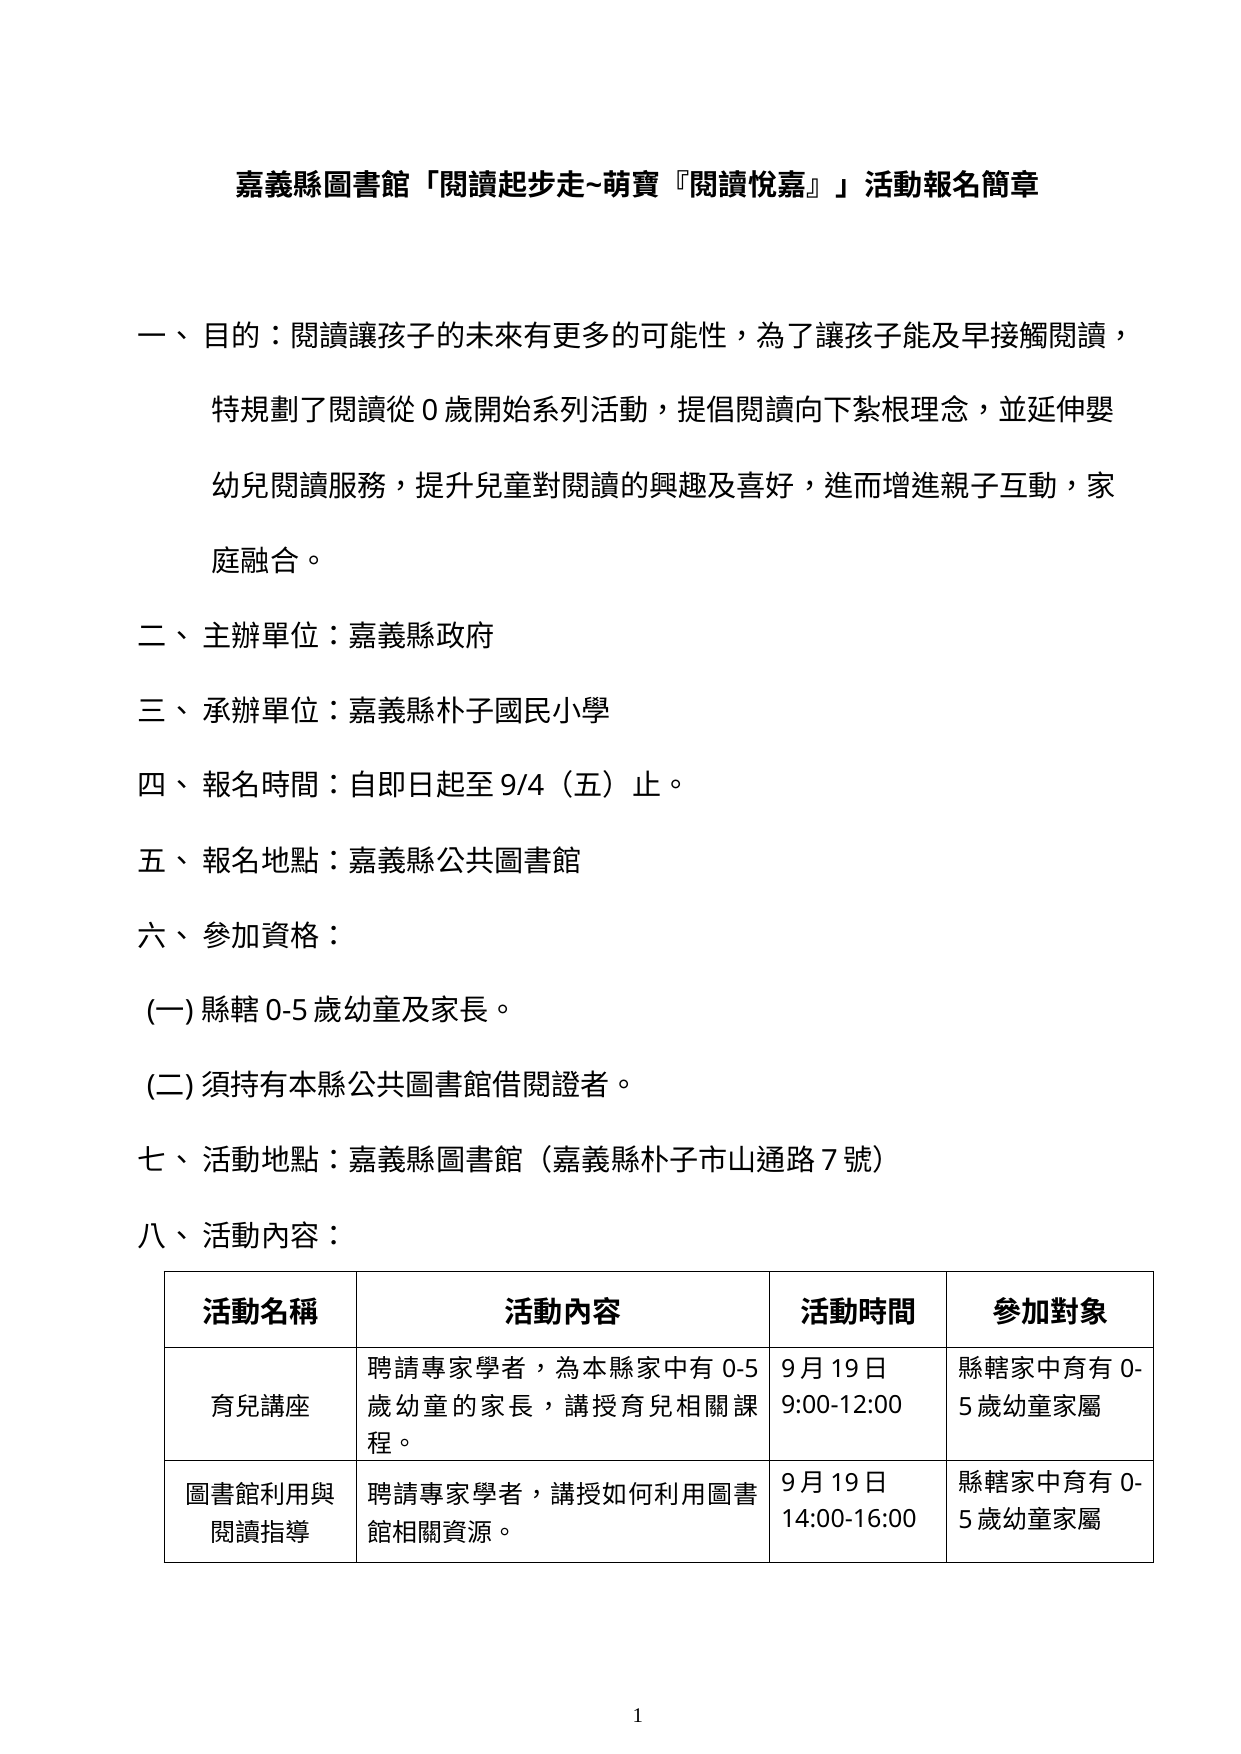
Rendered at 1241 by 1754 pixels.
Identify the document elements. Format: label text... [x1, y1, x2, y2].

list 須持有本縣公共圖書館借閱證者。 [138, 1046, 1137, 1121]
table_cell 育兒講座 [165, 1348, 356, 1460]
text 嘉義縣圖書館「閱讀起步走~萌寶『閱讀悅嘉』」活動報名簡章 [138, 146, 1137, 221]
table_cell 圖書館利用與閱讀指導 [165, 1461, 356, 1562]
list 承辦單位：嘉義縣朴子國民小學 [138, 671, 1137, 746]
list 活動地點：嘉義縣圖書館（嘉義縣朴子市山通路7號） [138, 1121, 1137, 1196]
table_header 參加對象 [947, 1272, 1153, 1347]
table_cell 聘請專家學者，為本縣家中有0-5歲幼童的家長，講授育兒相關課程。 [357, 1348, 769, 1460]
table_cell 聘請專家學者，講授如何利用圖書館相關資源。 [357, 1461, 769, 1562]
table_header 活動內容 [357, 1272, 769, 1347]
list 縣轄0-5歲幼童及家長。 [138, 971, 1137, 1046]
list 主辦單位：嘉義縣政府 [138, 596, 1137, 671]
list 活動內容： [138, 1196, 1137, 1271]
list 目的：閱讀讓孩子的未來有更多的可能性，為了讓孩子能及早接觸閱讀，特規劃了閱讀從0歲開始系列活動，提倡閱讀向下紮根理念，並延伸嬰幼兒閱讀服務，提升兒童對閱讀的興趣及喜好，進而增進親子互動，家庭融合。 [138, 296, 1137, 596]
table_header 活動時間 [770, 1272, 946, 1347]
list 報名時間：自即日起至9/4（五）止。 [138, 746, 1137, 821]
table_cell 縣轄家中育有0-5歲幼童家屬 [947, 1348, 1153, 1460]
table_cell 9月19日 9:00-12:00 [770, 1348, 946, 1460]
table_cell 9月19日 14:00-16:00 [770, 1461, 946, 1562]
table_cell 縣轄家中育有0-5歲幼童家屬 [947, 1461, 1153, 1562]
list 報名地點：嘉義縣公共圖書館 [138, 821, 1137, 896]
list 參加資格： [138, 896, 1137, 971]
table_header 活動名稱 [165, 1272, 356, 1347]
